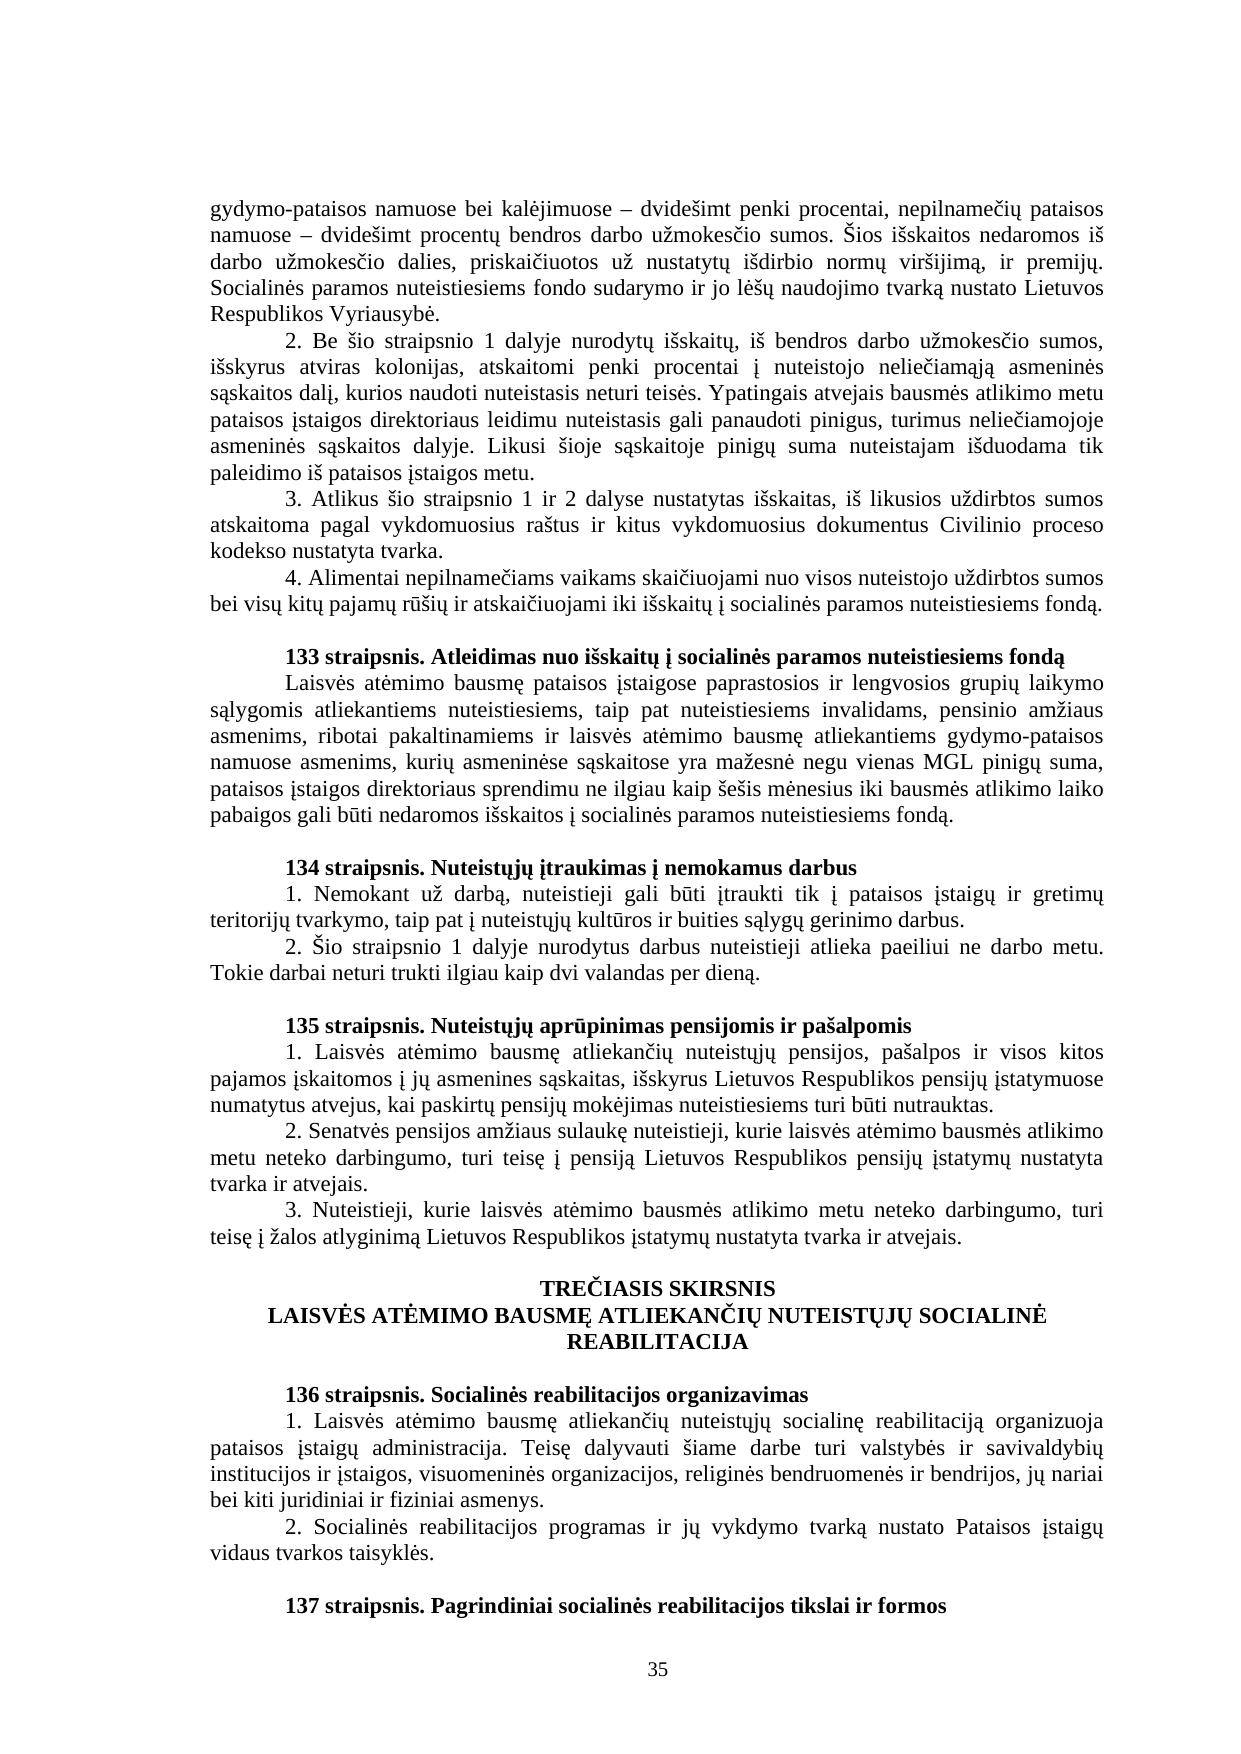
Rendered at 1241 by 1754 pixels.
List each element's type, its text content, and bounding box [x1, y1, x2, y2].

text Laisvės atėmimo bausmę pataisos įstaigose paprastosios ir lengvosios grupių laikymo sąlygomis atliekantiems nuteistiesiems, taip pat nuteistiesiems invalidams, pensinio amžiaus asmenims, ribotai pakaltinamiems ir laisvės atėmimo bausmę atliekantiems gydymo-pataisos namuose asmenims, kurių asmeninėse sąskaitose yra mažesnė negu vienas MGL pinigų suma, pataisos įstaigos direktoriaus sprendimu ne ilgiau kaip šešis mėnesius iki bausmės atlikimo laiko pabaigos gali būti nedaromos išskaitos į socialinės paramos nuteistiesiems fondą. [210, 669, 1105, 827]
text 2. Socialinės reabilitacijos programas ir jų vykdymo tvarką nustato Pataisos įstaigų vidaus tvarkos taisyklės. [210, 1513, 1105, 1565]
text 1. Laisvės atėmimo bausmę atliekančių nuteistųjų pensijos, pašalpos ir visos kitos pajamos įskaitomos į jų asmenines sąskaitas, išskyrus Lietuvos Respublikos pensijų įstatymuose numatytus atvejus, kai paskirtų pensijų mokėjimas nuteistiesiems turi būti nutrauktas. [210, 1038, 1105, 1117]
text 136 straipsnis. Socialinės reabilitacijos organizavimas [210, 1381, 1105, 1407]
text 2. Šio straipsnio 1 dalyje nurodytus darbus nuteistieji atlieka paeiliui ne darbo metu. Tokie darbai neturi trukti ilgiau kaip dvi valandas per dieną. [210, 933, 1105, 986]
text 133 straipsnis. Atleidimas nuo išskaitų į socialinės paramos nuteistiesiems fondą [285, 643, 1105, 669]
subtitle Trečiasis skirsnis [210, 1276, 1105, 1302]
text 1. Nemokant už darbą, nuteistieji gali būti įtraukti tik į pataisos įstaigų ir gretimų teritorijų tvarkymo, taip pat į nuteistųjų kultūros ir buities sąlygų gerinimo darbus. [210, 880, 1105, 933]
text LAISVĖS ATĖMIMO BAUSMĘ ATLIEKANČIŲ NUTEISTŲJŲ SOCIALINĖ REABILITACIJA [210, 1302, 1105, 1354]
text 135 straipsnis. Nuteistųjų aprūpinimas pensijomis ir pašalpomis [210, 1012, 1105, 1038]
text 3. Nuteistieji, kurie laisvės atėmimo bausmės atlikimo metu neteko darbingumo, turi teisę į žalos atlyginimą Lietuvos Respublikos įstatymų nustatyta tvarka ir atvejais. [210, 1196, 1105, 1249]
text 2. Senatvės pensijos amžiaus sulaukę nuteistieji, kurie laisvės atėmimo bausmės atlikimo metu neteko darbingumo, turi teisę į pensiją Lietuvos Respublikos pensijų įstatymų nustatyta tvarka ir atvejais. [210, 1117, 1105, 1196]
text 137 straipsnis. Pagrindiniai socialinės reabilitacijos tikslai ir formos [210, 1592, 1105, 1618]
text 134 straipsnis. Nuteistųjų įtraukimas į nemokamus darbus [210, 854, 1105, 880]
text 4. Alimentai nepilnamečiams vaikams skaičiuojami nuo visos nuteistojo uždirbtos sumos bei visų kitų pajamų rūšių ir atskaičiuojami iki išskaitų į socialinės paramos nuteistiesiems fondą. [210, 564, 1105, 617]
text 3. Atlikus šio straipsnio 1 ir 2 dalyse nustatytas išskaitas, iš likusios uždirbtos sumos atskaitoma pagal vykdomuosius raštus ir kitus vykdomuosius dokumentus Civilinio proceso kodekso nustatyta tvarka. [210, 485, 1105, 564]
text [210, 195, 1105, 327]
text 1. Laisvės atėmimo bausmę atliekančių nuteistųjų socialinę reabilitaciją organizuoja pataisos įstaigų administracija. Teisę dalyvauti šiame darbe turi valstybės ir savivaldybių institucijos ir įstaigos, visuomeninės organizacijos, religinės bendruomenės ir bendrijos, jų nariai bei kiti juridiniai ir fiziniai asmenys. [210, 1407, 1105, 1513]
text 2. Be šio straipsnio 1 dalyje nurodytų išskaitų, iš bendros darbo užmokesčio sumos, išskyrus atviras kolonijas, atskaitomi penki procentai į nuteistojo neliečiamąją asmeninės sąskaitos dalį, kurios naudoti nuteistasis neturi teisės. Ypatingais atvejais bausmės atlikimo metu pataisos įstaigos direktoriaus leidimu nuteistasis gali panaudoti pinigus, turimus neliečiamojoje asmeninės sąskaitos dalyje. Likusi šioje sąskaitoje pinigų suma nuteistajam išduodama tik paleidimo iš pataisos įstaigos metu. [210, 327, 1105, 485]
